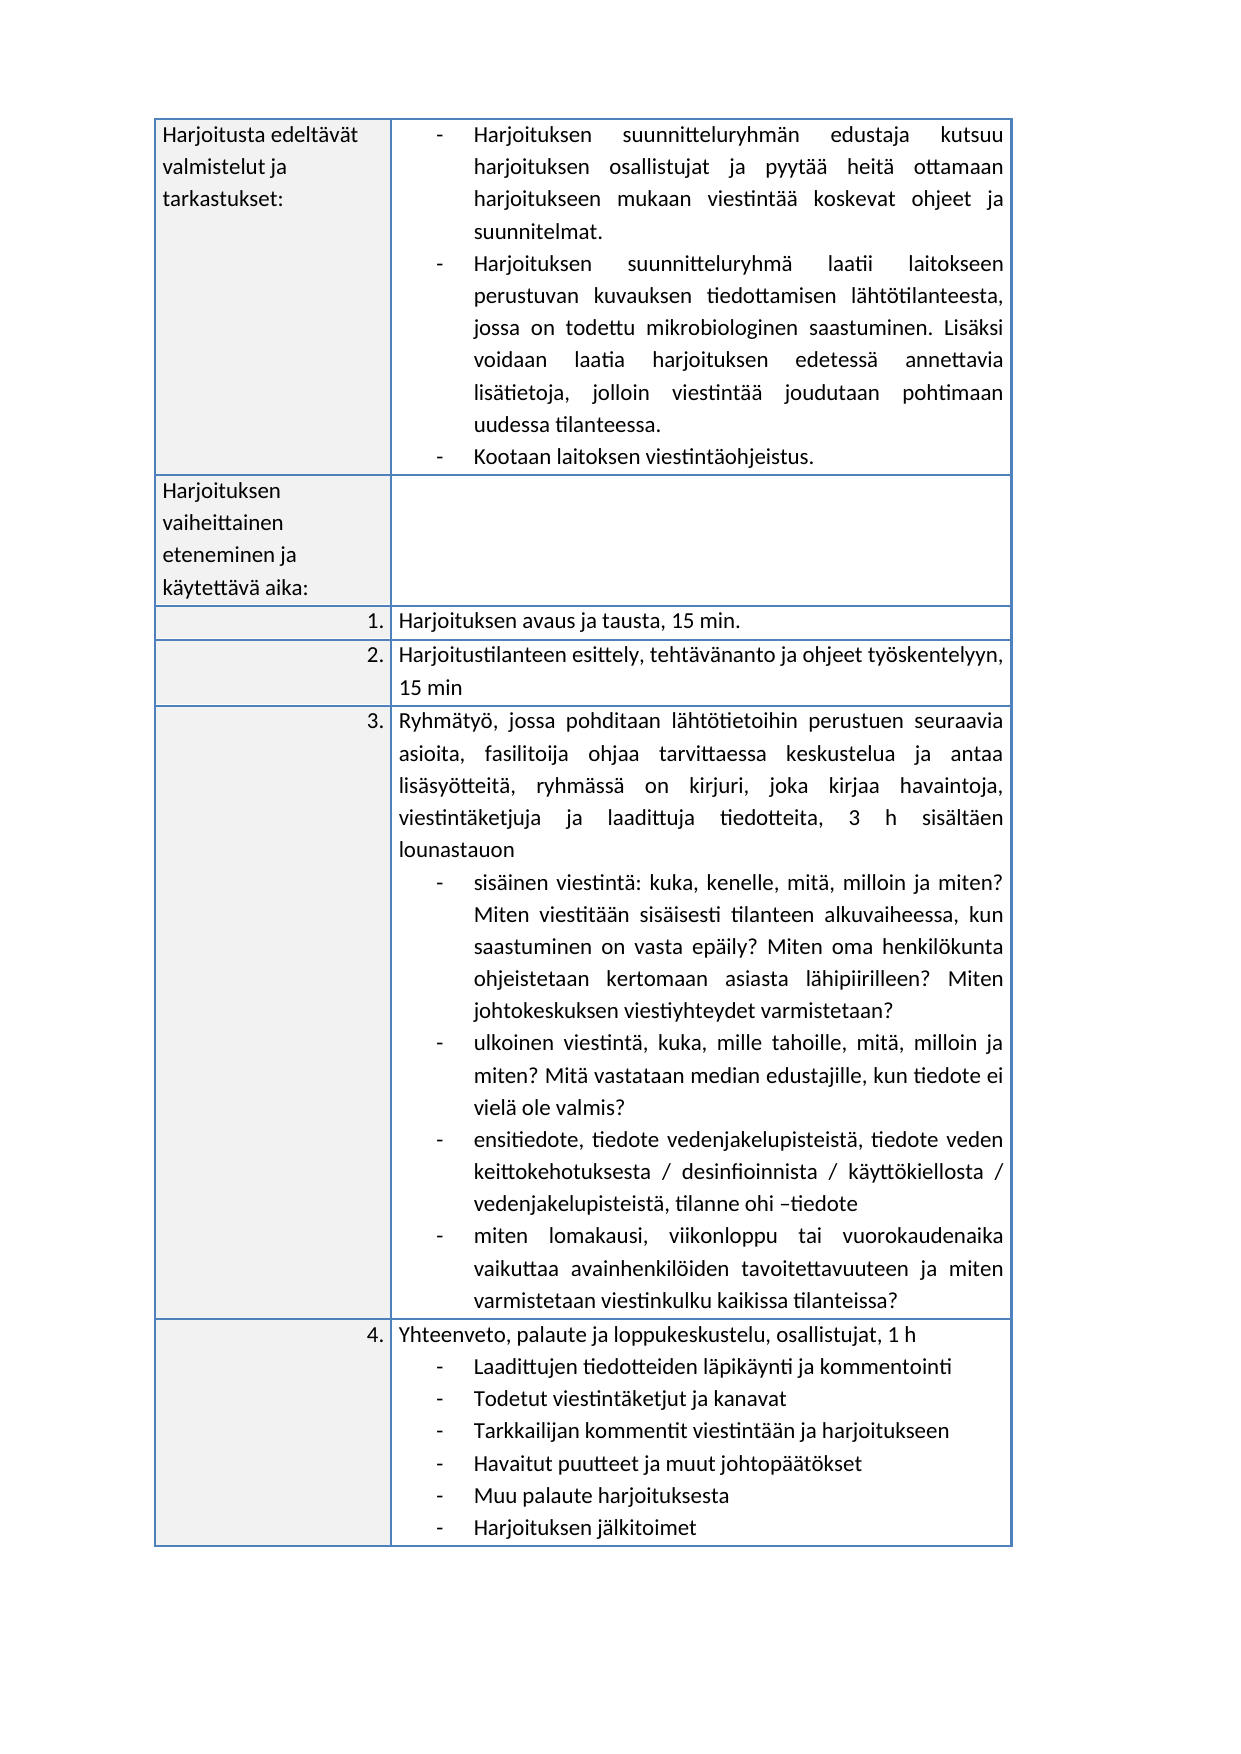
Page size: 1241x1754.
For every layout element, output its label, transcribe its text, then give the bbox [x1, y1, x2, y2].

table_cell 2. [156, 641, 390, 704]
table_cell Harjoituksen avaus ja tausta, 15 min. [392, 607, 1010, 638]
table_cell Harjoituksen suunnitteluryhmän edustaja kutsuu harjoituksen osallistujat ja pyytää heitä ottamaan harjoitukseen mukaan viestintää koskevat ohjeet ja suunnitelmat. Harjoituksen suunnitteluryhmä laatii laitokseen perustuvan kuvauksen tiedottamisen lähtötilanteesta, jossa on todettu mikrobiologinen saastuminen. Lisäksi voidaan laatia harjoituksen edetessä annettavia lisätietoja, jolloin viestintää joudutaan pohtimaan uudessa tilanteessa. Kootaan laitoksen viestintäohjeistus. [392, 120, 1010, 474]
table_cell Yhteenveto, palaute ja loppukeskustelu, osallistujat, 1 h Laadittujen tiedotteiden läpikäynti ja kommentointi Todetut viestintäketjut ja kanavat Tarkkailijan kommentit viestintään ja harjoitukseen Havaitut puutteet ja muut johtopäätökset Muu palaute harjoituksesta Harjoituksen jälkitoimet [392, 1320, 1010, 1545]
table_cell [392, 476, 1010, 604]
table_cell 1. [156, 607, 390, 638]
table_cell Ryhmätyö, jossa pohditaan lähtötietoihin perustuen seuraavia asioita, fasilitoija ohjaa tarvittaessa keskustelua ja antaa lisäsyötteitä, ryhmässä on kirjuri, joka kirjaa havaintoja, viestintäketjuja ja laadittuja tiedotteita, 3 h sisältäen lounastauon sisäinen viestintä: kuka, kenelle, mitä, milloin ja miten? Miten viestitään sisäisesti tilanteen alkuvaiheessa, kun saastuminen on vasta epäily? Miten oma henkilökunta ohjeistetaan kertomaan asiasta lähipiirilleen? Miten johtokeskuksen viestiyhteydet varmistetaan? ulkoinen viestintä, kuka, mille tahoille, mitä, milloin ja miten? Mitä vastataan median edustajille, kun tiedote ei vielä ole valmis? ensitiedote, tiedote vedenjakelupisteistä, tiedote veden keittokehotuksesta / desinfioinnista / käyttökiellosta / vedenjakelupisteistä, tilanne ohi –tiedote miten lomakausi, viikonloppu tai vuorokaudenaika vaikuttaa avainhenkilöiden tavoitettavuuteen ja miten varmistetaan viestinkulku kaikissa tilanteissa? [392, 707, 1010, 1318]
table_cell Harjoitustilanteen esittely, tehtävänanto ja ohjeet työskentelyyn, 15 min [392, 641, 1010, 704]
table_cell 4. [156, 1320, 390, 1545]
table_cell Harjoituksen vaiheittainen eteneminen ja käytettävä aika: [156, 476, 390, 604]
table_cell 3. [156, 707, 390, 1318]
table_cell Harjoitusta edeltävät valmistelut ja tarkastukset: [156, 120, 390, 474]
